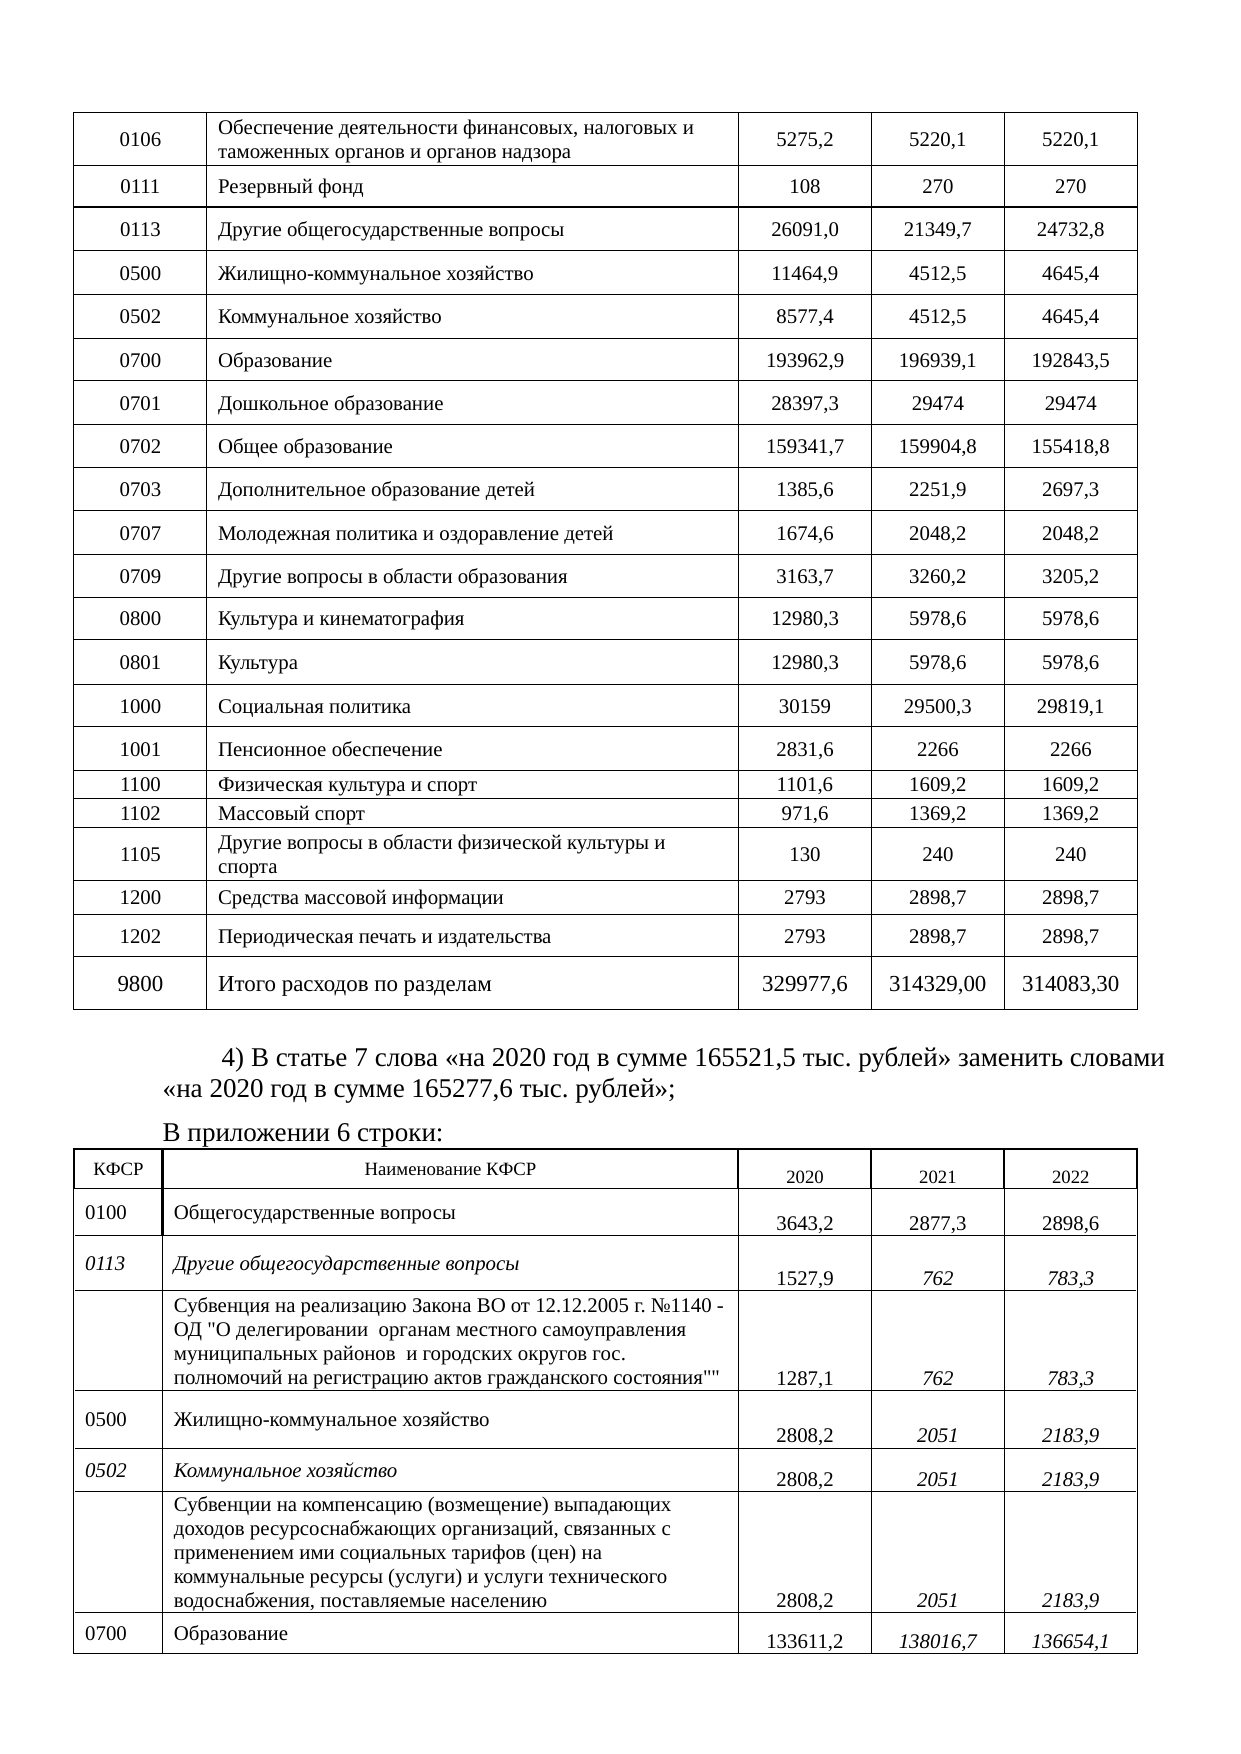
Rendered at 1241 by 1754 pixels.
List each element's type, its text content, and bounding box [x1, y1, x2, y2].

table_cell 762 [872, 1291, 1004, 1390]
table_cell 4645,4 [1005, 295, 1137, 338]
table_cell 1609,2 [1005, 771, 1137, 798]
table_cell 12980,3 [739, 598, 871, 639]
table_cell 2266 [1005, 727, 1137, 770]
table_cell 0702 [74, 425, 206, 467]
table_cell Резервный фонд [207, 166, 738, 206]
table_cell 1202 [74, 915, 206, 956]
table_cell 1609,2 [872, 771, 1004, 798]
table_cell 1385,6 [739, 468, 871, 510]
table_cell 270 [872, 166, 1004, 206]
table_cell 5220,1 [1005, 113, 1137, 165]
table_cell 2898,7 [872, 881, 1004, 914]
table_cell 2898,6 [1005, 1189, 1137, 1235]
table_cell 2251,9 [872, 468, 1004, 510]
table_cell 29819,1 [1005, 685, 1137, 726]
table_cell 28397,3 [739, 381, 871, 423]
table_cell 2898,7 [1005, 915, 1137, 956]
table_cell 2898,7 [1005, 881, 1137, 914]
table_cell 1101,6 [739, 771, 871, 798]
table_cell 108 [739, 166, 871, 206]
table_cell 0700 [74, 1612, 162, 1653]
table_cell 1105 [74, 828, 206, 880]
table_cell Молодежная политика и оздоравление детей [207, 511, 738, 554]
table_cell 1369,2 [1005, 799, 1137, 827]
table_cell 0707 [74, 511, 206, 554]
table_cell 136654,1 [1005, 1612, 1137, 1653]
table_cell 2051 [872, 1391, 1004, 1447]
table_cell 2808,2 [739, 1492, 871, 1612]
table_cell Дополнительное образование детей [207, 468, 738, 510]
table_cell 0500 [74, 1390, 162, 1447]
table_cell 0502 [74, 295, 206, 338]
table_cell Культура и кинематография [207, 598, 738, 639]
table_cell 1001 [74, 727, 206, 770]
table_cell Культура [207, 640, 738, 684]
table_cell 5220,1 [872, 113, 1004, 165]
table_cell 0800 [74, 598, 206, 639]
table_cell 5978,6 [1005, 598, 1137, 639]
table_cell 5275,2 [739, 113, 871, 165]
table_cell 5978,6 [1005, 640, 1137, 684]
table_cell 2183,9 [1005, 1448, 1137, 1491]
table_cell 0100 [74, 1189, 161, 1235]
table_cell [74, 1491, 162, 1612]
table_header КФСР [75, 1150, 161, 1188]
table_cell Дошкольное образование [207, 381, 738, 423]
table_cell 0801 [74, 640, 206, 684]
table_cell 5978,6 [872, 640, 1004, 684]
table_cell Общегосударственные вопросы [164, 1189, 738, 1235]
table_cell 26091,0 [739, 208, 871, 250]
table_cell 3163,7 [739, 555, 871, 597]
table_cell 4645,4 [1005, 251, 1137, 294]
table_cell 783,3 [1005, 1235, 1137, 1290]
table_cell Массовый спорт [207, 799, 738, 827]
table_cell Пенсионное обеспечение [207, 727, 738, 770]
table_cell Средства массовой информации [207, 881, 738, 914]
table_cell 1287,1 [739, 1291, 871, 1390]
table_cell 130 [739, 828, 871, 880]
table_cell Образование [207, 339, 738, 380]
table_cell 240 [872, 828, 1004, 880]
table_header 2022 [1005, 1150, 1136, 1188]
table_cell 159341,7 [739, 425, 871, 467]
table_cell 0701 [74, 381, 206, 423]
table_cell 29474 [1005, 381, 1137, 423]
table_cell 2898,7 [872, 915, 1004, 956]
table_cell 21349,7 [872, 208, 1004, 250]
table_cell 2048,2 [1005, 511, 1137, 554]
table_cell 2697,3 [1005, 468, 1137, 510]
table_cell Жилищно-коммунальное хозяйство [163, 1391, 738, 1447]
table_header Наименование КФСР [164, 1150, 737, 1188]
table_cell 133611,2 [739, 1613, 871, 1653]
table_cell 270 [1005, 166, 1137, 206]
table_cell 0113 [74, 208, 206, 250]
table_cell 1200 [74, 881, 206, 914]
table_cell 29474 [872, 381, 1004, 423]
table_cell 1100 [74, 771, 206, 798]
table_cell 3643,2 [739, 1189, 871, 1235]
table_cell 783,3 [1005, 1290, 1137, 1390]
table_cell 11464,9 [739, 251, 871, 294]
table_cell 2808,2 [739, 1391, 871, 1447]
table_cell 314329,00 [872, 957, 1004, 1009]
table_cell 762 [872, 1236, 1004, 1290]
table_cell 155418,8 [1005, 425, 1137, 467]
table_cell 3205,2 [1005, 555, 1137, 597]
table_cell 159904,8 [872, 425, 1004, 467]
table_cell Коммунальное хозяйство [163, 1449, 738, 1491]
table_cell Общее образование [207, 425, 738, 467]
table_cell 138016,7 [872, 1613, 1004, 1653]
table_cell 2051 [872, 1492, 1004, 1612]
table_cell 1527,9 [739, 1236, 871, 1290]
table_cell 0111 [74, 166, 206, 206]
table_cell Субвенции на компенсацию (возмещение) выпадающих доходов ресурсоснабжающих организаций, связанных с применением ими социальных тарифов (цен) на коммунальные ресурсы (услуги) и услуги технического водоснабжения, поставляемые населению [163, 1492, 738, 1612]
table_cell 2793 [739, 881, 871, 914]
table_cell 9800 [74, 957, 206, 1009]
table_cell Социальная политика [207, 685, 738, 726]
table_cell 240 [1005, 828, 1137, 880]
table_cell 0700 [74, 339, 206, 380]
table_cell Жилищно-коммунальное хозяйство [207, 251, 738, 294]
table_cell 0113 [74, 1235, 162, 1290]
table_cell 0500 [74, 251, 206, 294]
table_header 2021 [872, 1150, 1003, 1188]
table_cell 196939,1 [872, 339, 1004, 380]
table_cell Другие вопросы в области физической культуры и спорта [207, 828, 738, 880]
table_cell 193962,9 [739, 339, 871, 380]
table_cell 2183,9 [1005, 1491, 1137, 1612]
table_cell 1369,2 [872, 799, 1004, 827]
table_cell 1102 [74, 799, 206, 827]
table_cell 0502 [74, 1448, 162, 1491]
table_cell 1000 [74, 685, 206, 726]
table_cell Другие общегосударственные вопросы [207, 208, 738, 250]
table_cell 0703 [74, 468, 206, 510]
table_cell 971,6 [739, 799, 871, 827]
table_cell 2877,3 [872, 1189, 1004, 1235]
table_cell Образование [163, 1613, 738, 1653]
table_cell 4512,5 [872, 251, 1004, 294]
table_cell 24732,8 [1005, 208, 1137, 250]
table_cell 4512,5 [872, 295, 1004, 338]
table_cell Другие общегосударственные вопросы [163, 1236, 738, 1290]
table_cell Периодическая печать и издательства [207, 915, 738, 956]
table_cell 8577,4 [739, 295, 871, 338]
table_cell Коммунальное хозяйство [207, 295, 738, 338]
table_cell 2793 [739, 915, 871, 956]
table_cell 1674,6 [739, 511, 871, 554]
table_cell 2831,6 [739, 727, 871, 770]
table_cell 3260,2 [872, 555, 1004, 597]
table_cell 2808,2 [739, 1449, 871, 1491]
table_cell 2051 [872, 1449, 1004, 1491]
table_cell 192843,5 [1005, 339, 1137, 380]
table_cell 30159 [739, 685, 871, 726]
table_cell Физическая культура и спорт [207, 771, 738, 798]
table_cell Обеспечение деятельности финансовых, налоговых и таможенных органов и органов надзора [207, 113, 738, 165]
table_cell 0106 [74, 113, 206, 165]
text 4) В статье 7 слова «на 2020 год в сумме 165521,5 тыс. рублей» заменить словами «на 2020 год в сумме 165277,6 тыс. рублей»; [162, 1041, 1166, 1104]
table_cell 2183,9 [1005, 1390, 1137, 1447]
table_cell 2048,2 [872, 511, 1004, 554]
table_cell Итого расходов по разделам [207, 957, 738, 1009]
table_cell 29500,3 [872, 685, 1004, 726]
table_cell 12980,3 [739, 640, 871, 684]
table_cell 314083,30 [1005, 957, 1137, 1009]
table_cell 0709 [74, 555, 206, 597]
table_cell [74, 1290, 162, 1390]
table_cell 5978,6 [872, 598, 1004, 639]
table_cell Другие вопросы в области образования [207, 555, 738, 597]
table_header 2020 [739, 1150, 870, 1188]
table_cell 329977,6 [739, 957, 871, 1009]
table_cell 2266 [872, 727, 1004, 770]
text В приложении 6 строки: [162, 1116, 1166, 1147]
